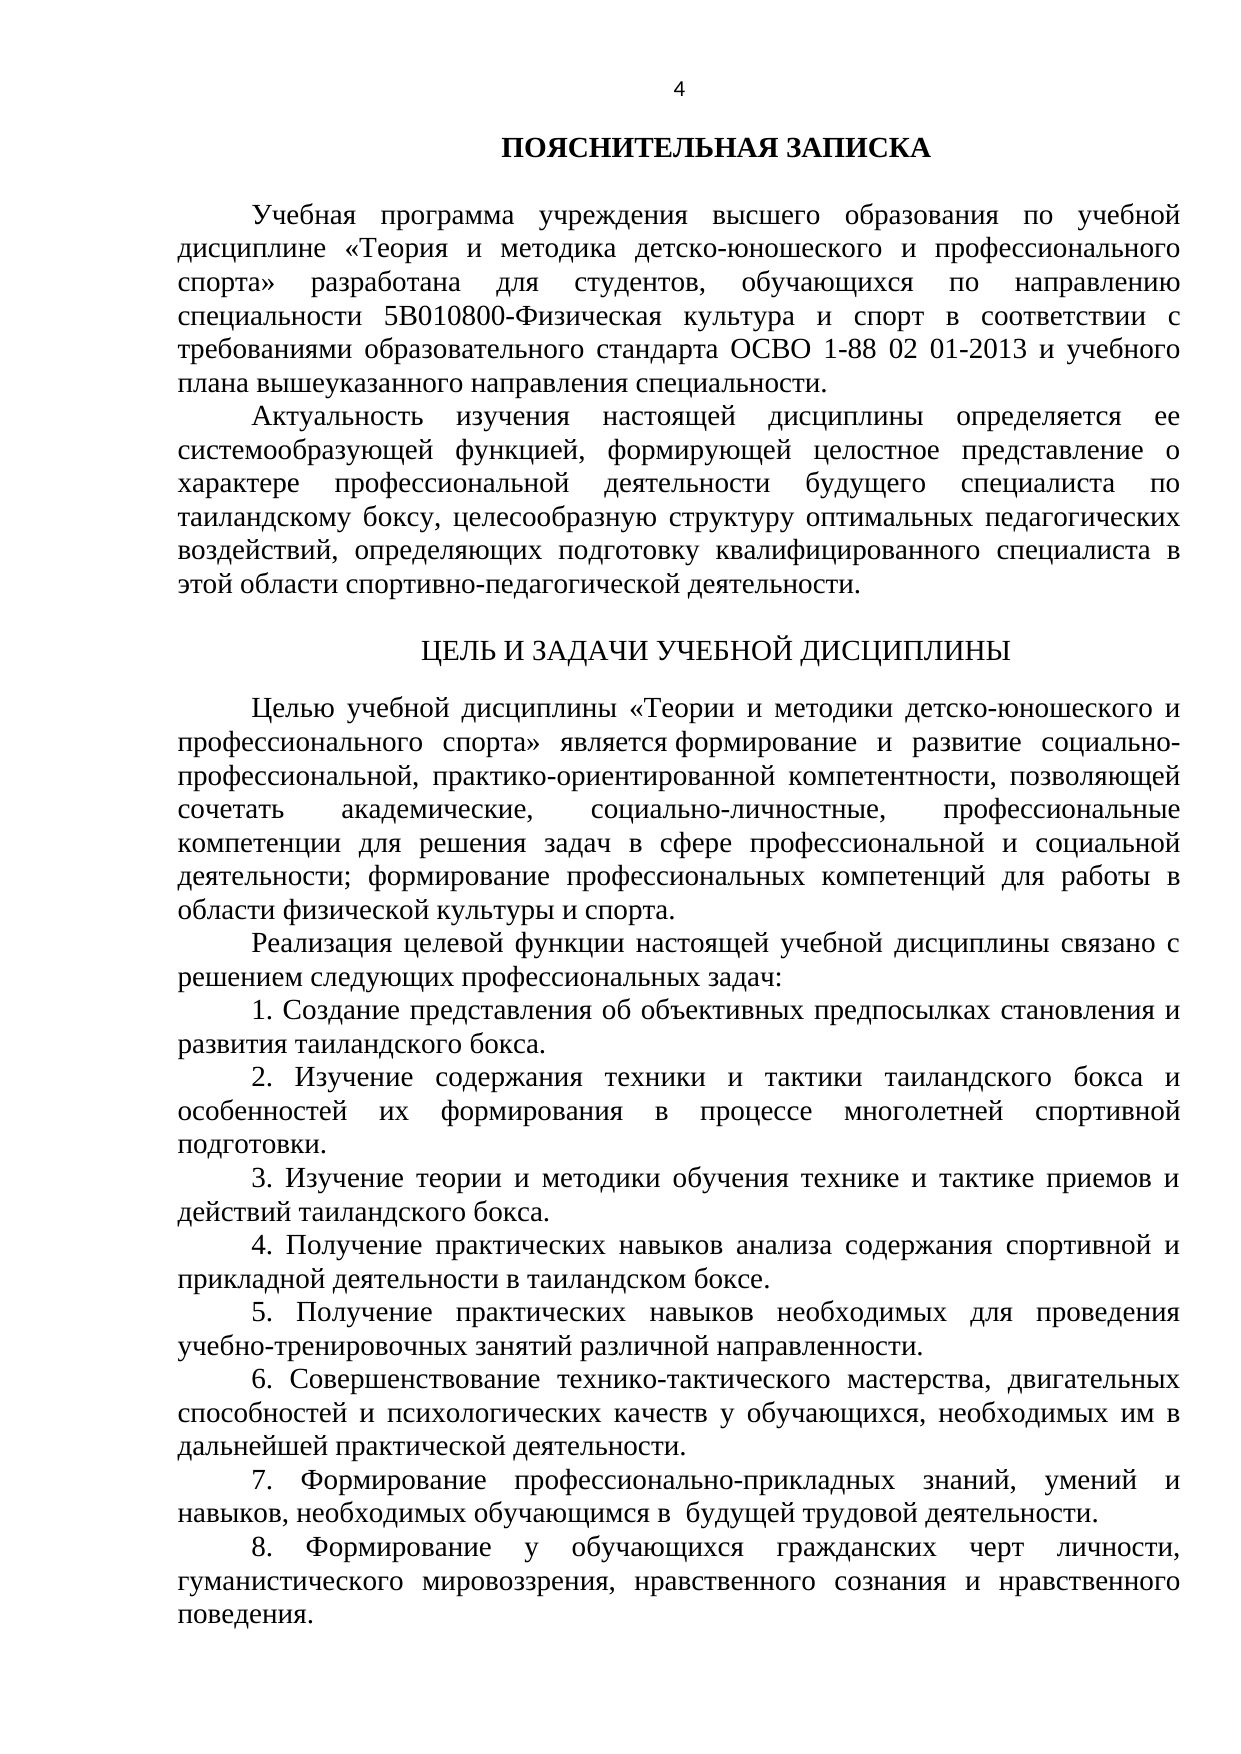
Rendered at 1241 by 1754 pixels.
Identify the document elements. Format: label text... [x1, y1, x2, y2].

text Целью учебной дисциплины «Теории и методики детско-юношеского и профессионального спорта» является формирование и развитие социально-профессиональной, практико-ориентированной компетентности, позволяющей сочетать академические, социально-личностные, профессиональные компетенции для решения задач в сфере профессиональной и социальной деятельности; формирование профессиональных компетенций для работы в области физической культуры и спорта. [177, 691, 1181, 925]
text 5. Получение практических навыков необходимых для проведения учебно-тренировочных занятий различной направленности. [177, 1294, 1181, 1361]
text Актуальность изучения настоящей дисциплины определяется ее системообразующей функцией, формирующей целостное представление о характере профессиональной деятельности будущего специалиста по таиландскому боксу, целесообразную структуру оптимальных педагогических воздействий, определяющих подготовку квалифицированного специалиста в этой области спортивно-педагогической деятельности. [177, 398, 1181, 599]
text Учебная программа учреждения высшего образования по учебной дисциплине «Теория и методика детско-юношеского и профессионального спорта» разработана для студентов, обучающихся по направлению специальности 5В010800-Физическая культура и спорт в соответствии с требованиями образовательного стандарта ОСВО 1-88 02 01-2013 и учебного плана вышеуказанного направления специальности. [177, 197, 1181, 398]
text 4. Получение практических навыков анализа содержания спортивной и прикладной деятельности в таиландском боксе. [177, 1227, 1181, 1294]
text 8. Формирование у обучающихся гражданских черт личности, гуманистического мировоззрения, нравственного сознания и нравственного поведения. [177, 1529, 1181, 1630]
text 1. Создание представления об объективных предпосылках становления и развития таиландского бокса. [177, 992, 1181, 1059]
text 6. Совершенствование технико-тактического мастерства, двигательных способностей и психологических качеств у обучающихся, необходимых им в дальнейшей практической деятельности. [177, 1361, 1181, 1462]
text 7. Формирование профессионально-прикладных знаний, умений и навыков, необходимых обучающимся в будущей трудовой деятельности. [177, 1462, 1181, 1529]
text 3. Изучение теории и методики обучения технике и тактике приемов и действий таиландского бокса. [177, 1160, 1181, 1227]
text 2. Изучение содержания техники и тактики таиландского бокса и особенностей их формирования в процессе многолетней спортивной подготовки. [177, 1059, 1181, 1160]
text ЦЕЛЬ И ЗАДАЧИ УЧЕБНОЙ ДИСЦИПЛИНЫ [177, 633, 1181, 667]
text ПОЯСНИТЕЛЬНАЯ ЗАПИСКА [177, 130, 1181, 163]
text Реализация целевой функции настоящей учебной дисциплины связано с решением следующих профессиональных задач: [177, 925, 1181, 992]
